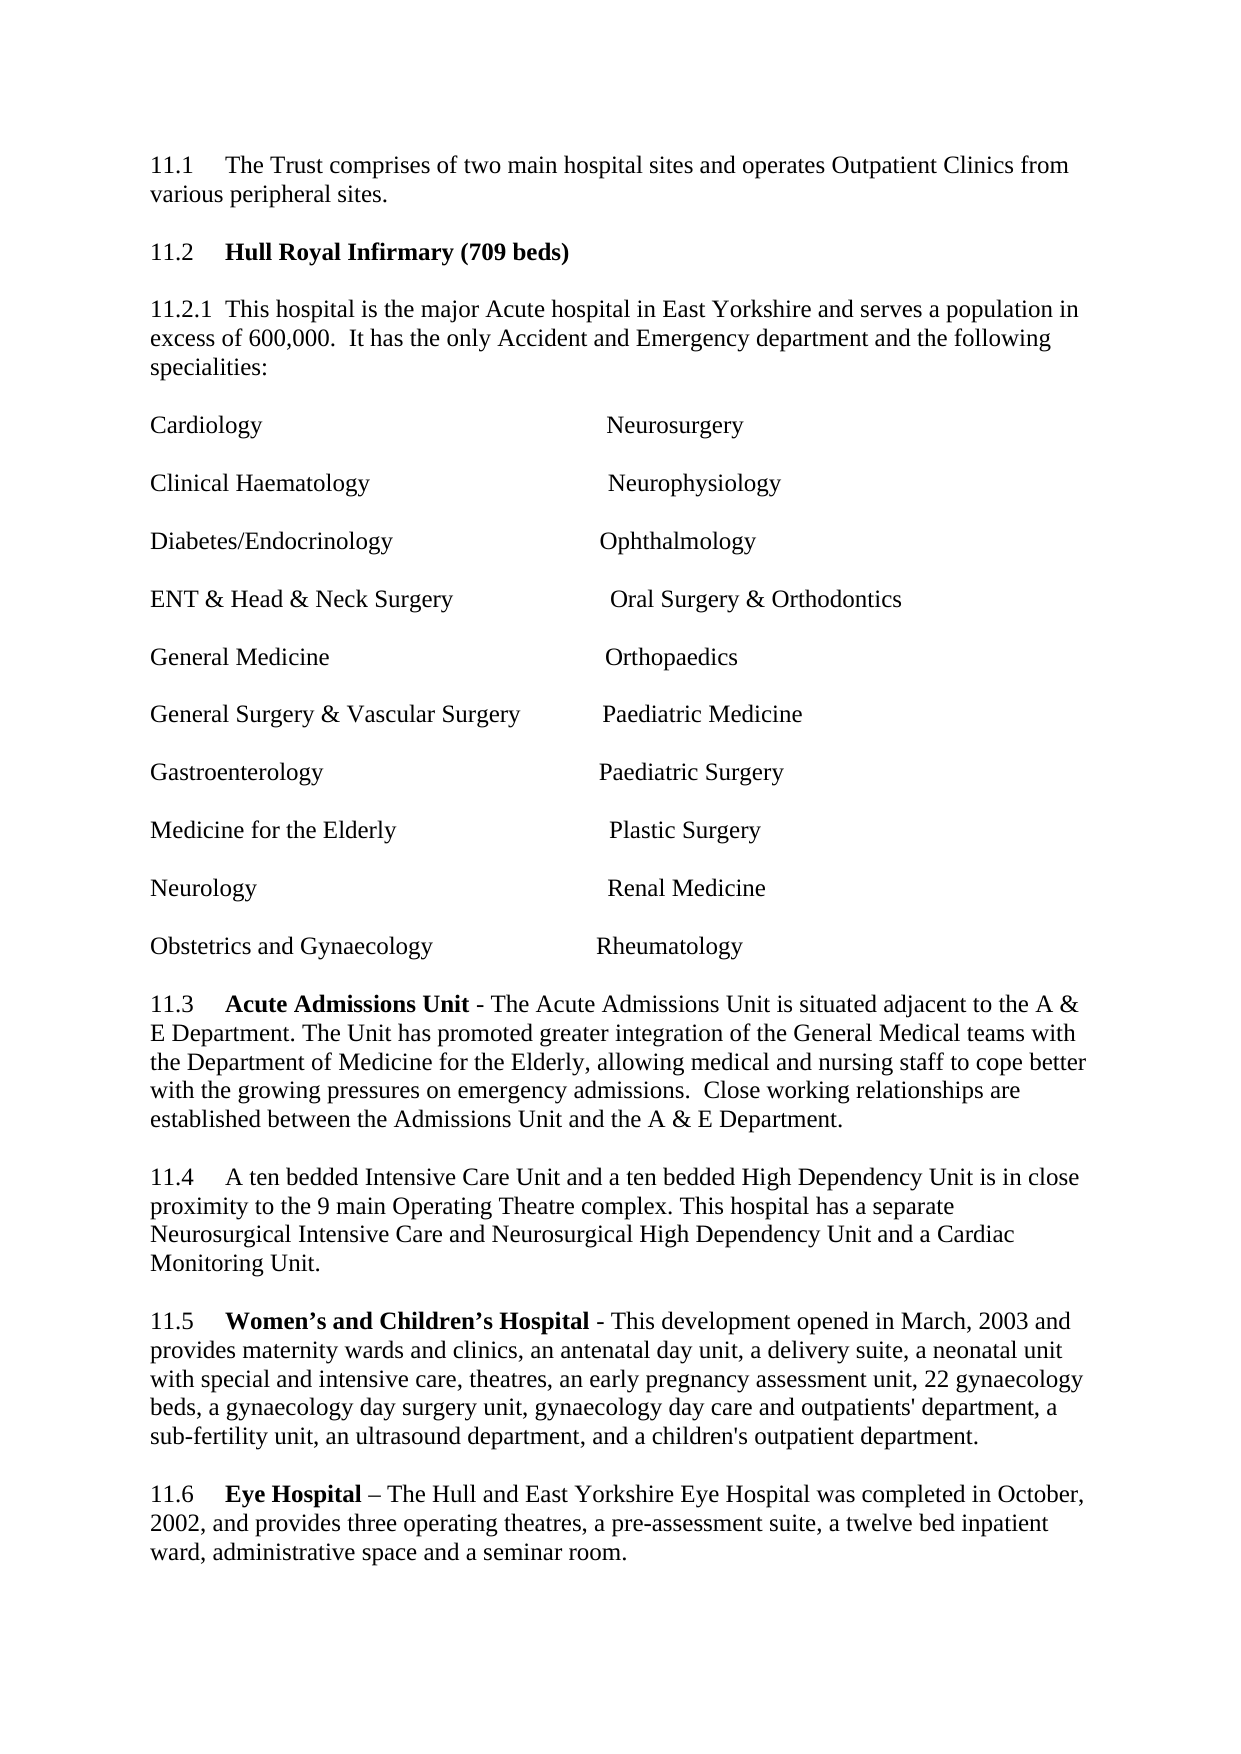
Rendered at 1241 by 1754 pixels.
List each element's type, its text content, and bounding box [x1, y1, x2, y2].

text Neurology Renal Medicine [150, 873, 1090, 902]
text 11.6 Eye Hospital – The Hull and East Yorkshire Eye Hospital was completed in October, 2002, and provides three operating theatres, a pre-assessment suite, a twelve bed inpatient ward, administrative space and a seminar room. [150, 1479, 1090, 1565]
text 11.2.1 This hospital is the major Acute hospital in East Yorkshire and serves a population in excess of 600,000. It has the only Accident and Emergency department and the following specialities: [150, 294, 1090, 381]
text 11.3 Acute Admissions Unit - The Acute Admissions Unit is situated adjacent to the A & E Department. The Unit has promoted greater integration of the General Medical teams with the Department of Medicine for the Elderly, allowing medical and nursing staff to cope better with the growing pressures on emergency admissions. Close working relationships are established between the Admissions Unit and the A & E Department. [150, 989, 1090, 1133]
text 11.4 A ten bedded Intensive Care Unit and a ten bedded High Dependency Unit is in close proximity to the 9 main Operating Theatre complex. This hospital has a separate Neurosurgical Intensive Care and Neurosurgical High Dependency Unit and a Cardiac Monitoring Unit. [150, 1162, 1090, 1277]
text General Medicine Orthopaedics [150, 642, 1090, 670]
text Clinical Haematology Neurophysiology [150, 468, 1090, 497]
text 11.2 Hull Royal Infirmary (709 beds) [150, 237, 1090, 265]
text Diabetes/Endocrinology Ophthalmology [150, 526, 1090, 554]
text Gastroenterology Paediatric Surgery [150, 757, 1090, 786]
text General Surgery & Vascular Surgery Paediatric Medicine [150, 699, 1090, 728]
text Obstetrics and Gynaecology Rheumatology [150, 931, 1090, 960]
text 11.1 The Trust comprises of two main hospital sites and operates Outpatient Clinics from various peripheral sites. [150, 150, 1090, 207]
text 11.5 Women’s and Children’s Hospital - This development opened in March, 2003 and provides maternity wards and clinics, an antenatal day unit, a delivery suite, a neonatal unit with special and intensive care, theatres, an early pregnancy assessment unit, 22 gynaecology beds, a gynaecology day surgery unit, gynaecology day care and outpatients' department, a sub-fertility unit, an ultrasound department, and a children's outpatient department. [150, 1306, 1090, 1450]
text ENT & Head & Neck Surgery Oral Surgery & Orthodontics [150, 584, 1090, 612]
text Cardiology Neurosurgery [150, 410, 1090, 439]
text Medicine for the Elderly Plastic Surgery [150, 815, 1090, 844]
